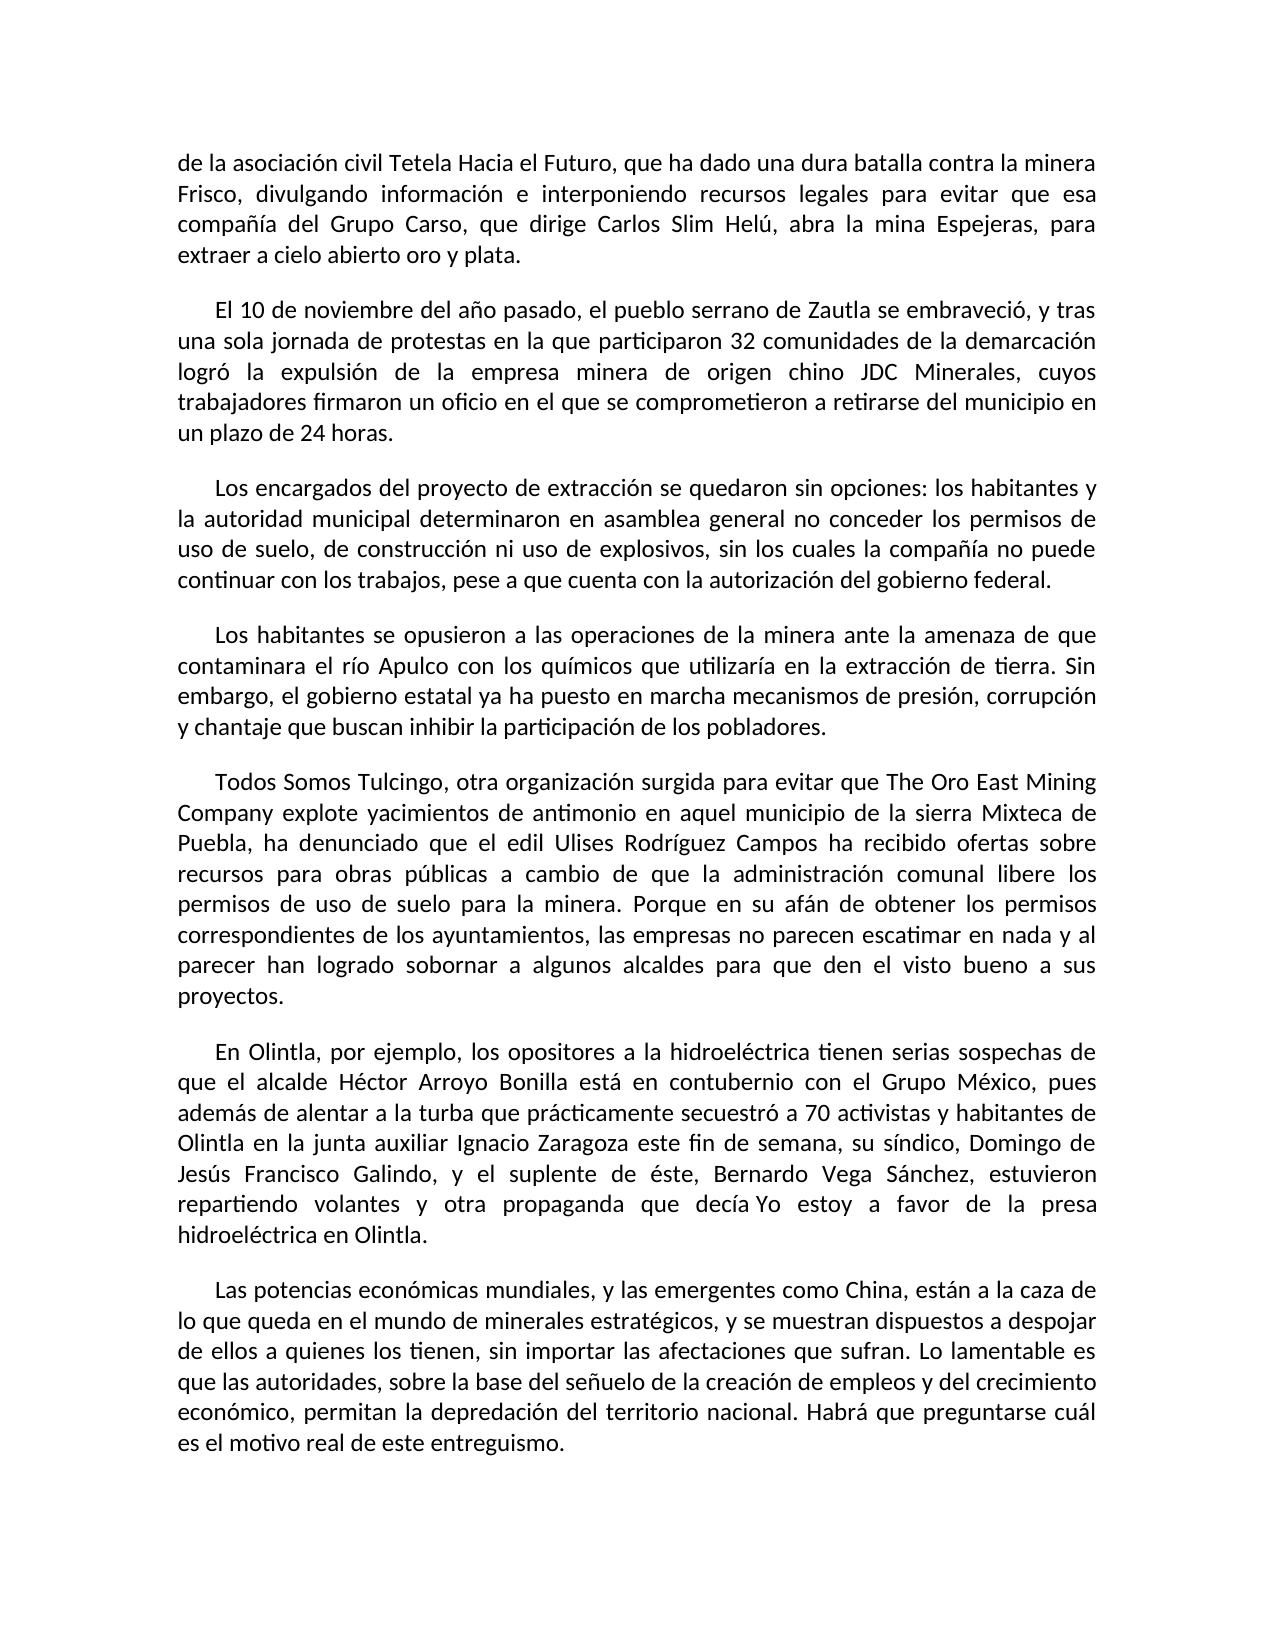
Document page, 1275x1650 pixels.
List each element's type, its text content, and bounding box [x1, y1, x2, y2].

text Todos Somos Tulcingo, otra organización surgida para evitar que The Oro East Mining Company explote yacimientos de antimonio en aquel municipio de la sierra Mixteca de Puebla, ha denunciado que el edil Ulises Rodríguez Campos ha recibido ofertas sobre recursos para obras públicas a cambio de que la administración comunal libere los permisos de uso de suelo para la minera. Porque en su afán de obtener los permisos correspondientes de los ayuntamientos, las empresas no parecen escatimar en nada y al parecer han logrado sobornar a algunos alcaldes para que den el visto bueno a sus proyectos. [177, 766, 1098, 1011]
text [177, 148, 1098, 270]
text En Olintla, por ejemplo, los opositores a la hidroeléctrica tienen serias sospechas de que el alcalde Héctor Arroyo Bonilla está en contubernio con el Grupo México, pues además de alentar a la turba que prácticamente secuestró a 70 activistas y habitantes de Olintla en la junta auxiliar Ignacio Zaragoza este fin de semana, su síndico, Domingo de Jesús Francisco Galindo, y el suplente de éste, Bernardo Vega Sánchez, estuvieron repartiendo volantes y otra propaganda que decía Yo estoy a favor de la presa hidroeléctrica en Olintla. [177, 1036, 1098, 1249]
text Los habitantes se opusieron a las operaciones de la minera ante la amenaza de que contaminara el río Apulco con los químicos que utilizaría en la extracción de tierra. Sin embargo, el gobierno estatal ya ha puesto en marcha mecanismos de presión, corrupción y chantaje que buscan inhibir la participación de los pobladores. [177, 619, 1098, 741]
text Las potencias económicas mundiales, y las emergentes como China, están a la caza de lo que queda en el mundo de minerales estratégicos, y se muestran dispuestos a despojar de ellos a quienes los tienen, sin importar las afectaciones que sufran. Lo lamentable es que las autoridades, sobre la base del señuelo de la creación de empleos y del crecimiento económico, permitan la depredación del territorio nacional. Habrá que preguntarse cuál es el motivo real de este entreguismo. [177, 1274, 1098, 1457]
text El 10 de noviembre del año pasado, el pueblo serrano de Zautla se embraveció, y tras una sola jornada de protestas en la que participaron 32 comunidades de la demarcación logró la expulsión de la empresa minera de origen chino JDC Minerales, cuyos trabajadores firmaron un oficio en el que se comprometieron a retirarse del municipio en un plazo de 24 horas. [177, 295, 1098, 447]
text Los encargados del proyecto de extracción se quedaron sin opciones: los habitantes y la autoridad municipal determinaron en asamblea general no conceder los permisos de uso de suelo, de construcción ni uso de explosivos, sin los cuales la compañía no puede continuar con los trabajos, pese a que cuenta con la autorización del gobierno federal. [177, 472, 1098, 594]
